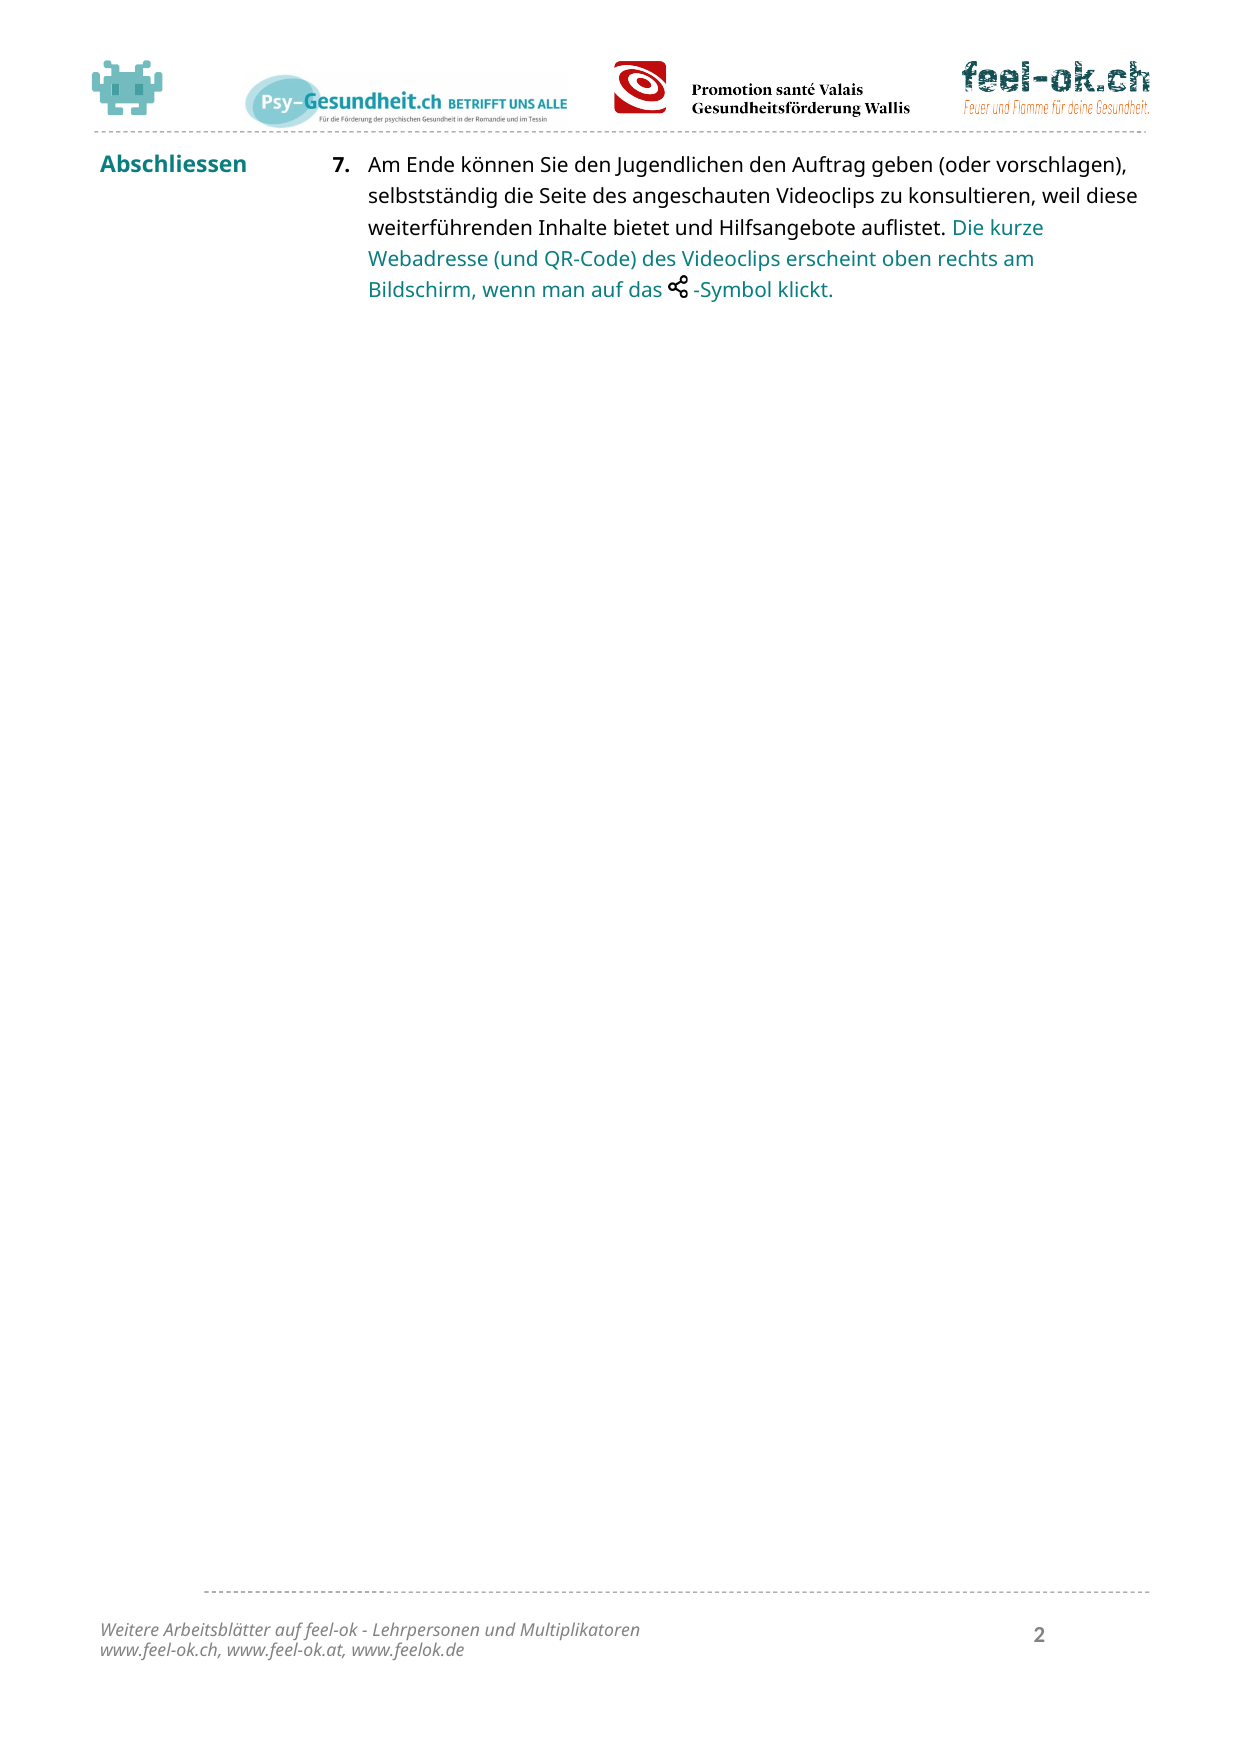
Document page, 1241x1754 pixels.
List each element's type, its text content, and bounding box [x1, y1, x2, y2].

picture [243, 73, 569, 130]
table_cell Am Ende können Sie den Jugendlichen den Auftrag geben (oder vorschlagen), selbstständig die Seite des angeschauten Videoclips zu konsultieren, weil diese weiterführenden Inhalte bietet und Hilfsangebote auflistet. Die kurze Webadresse (und QR-Code) des Videoclips erscheint oben rechts am Bildschirm, wenn man auf das -Symbol klickt. [321, 148, 1152, 318]
picture [614, 61, 910, 117]
picture [960, 58, 1151, 118]
picture [668, 275, 688, 298]
table_cell Abschliessen [89, 148, 321, 318]
